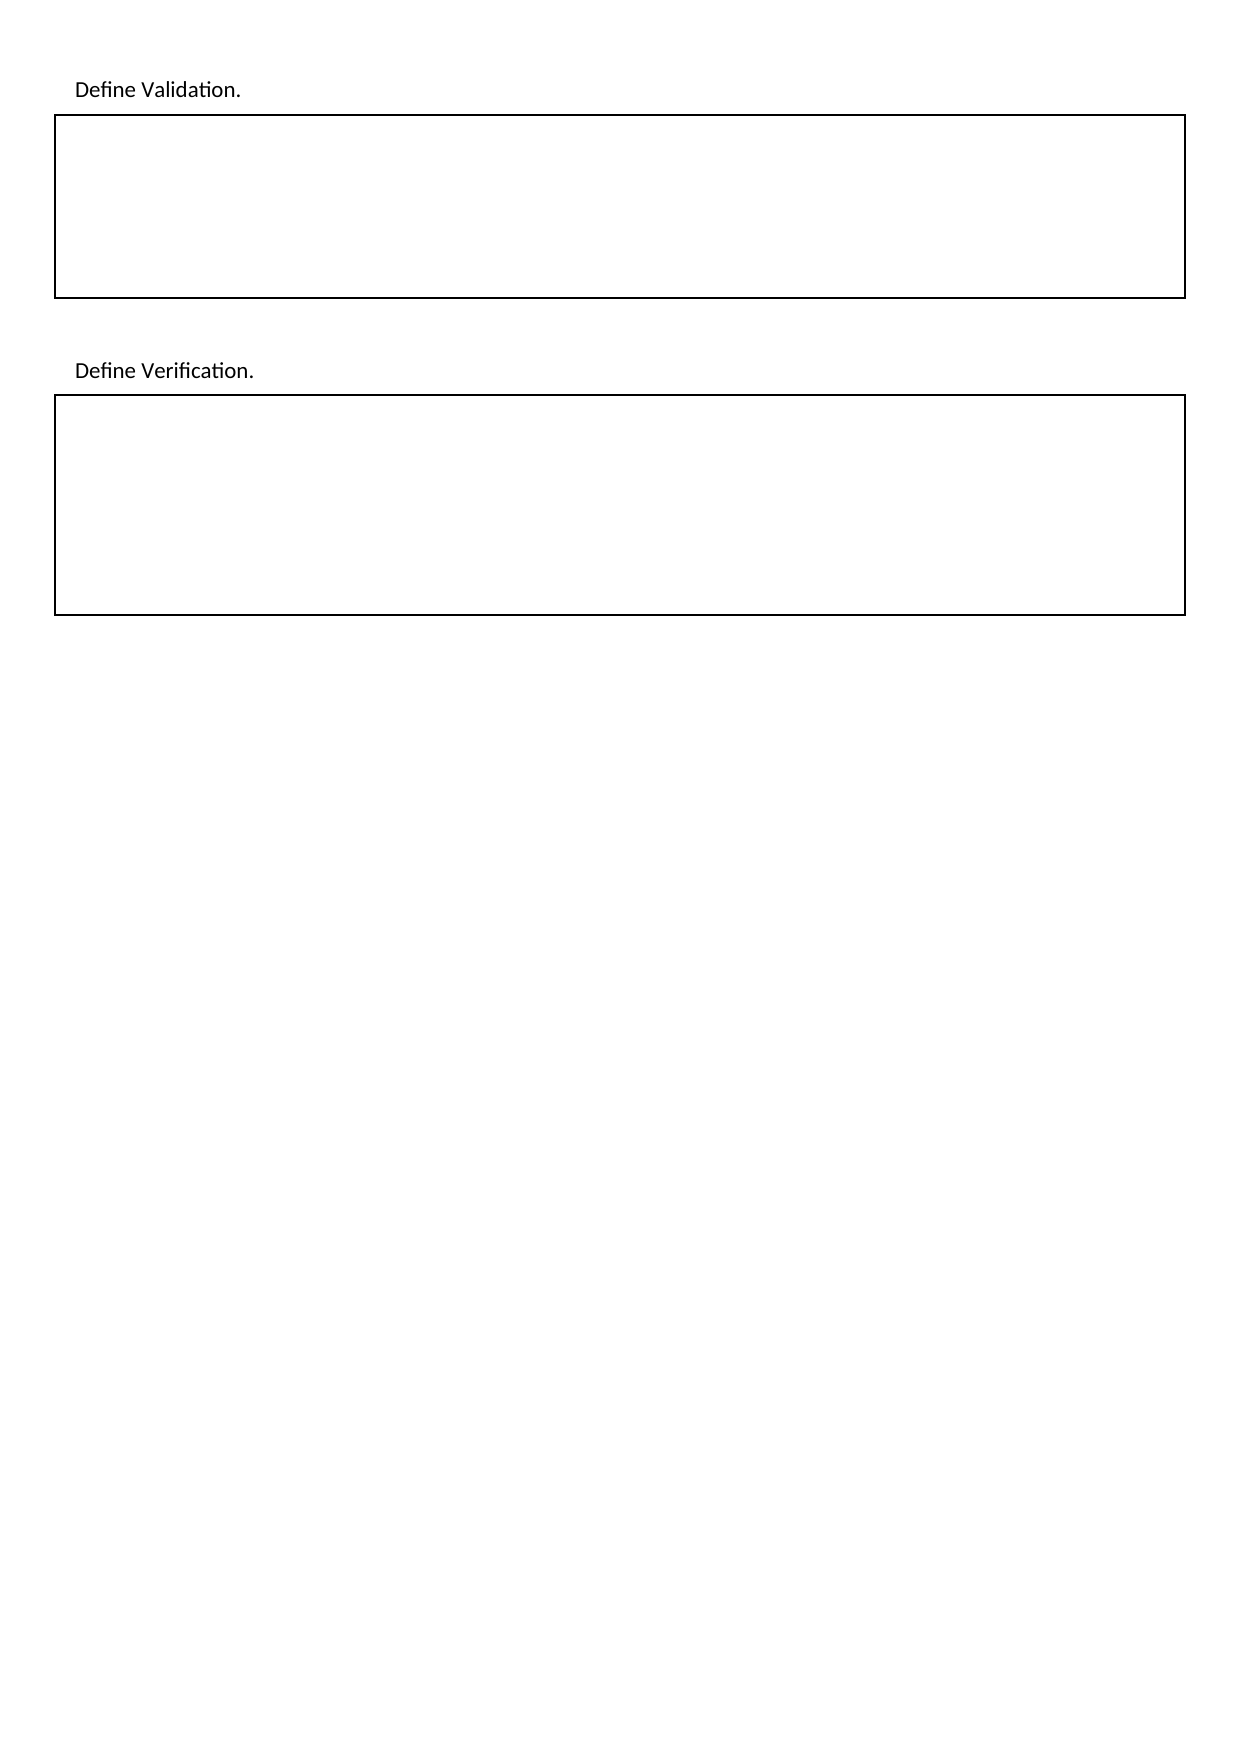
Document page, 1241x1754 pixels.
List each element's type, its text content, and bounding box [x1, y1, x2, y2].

text Define Validation. [75, 75, 1165, 103]
text Define Verification. [75, 356, 1165, 384]
